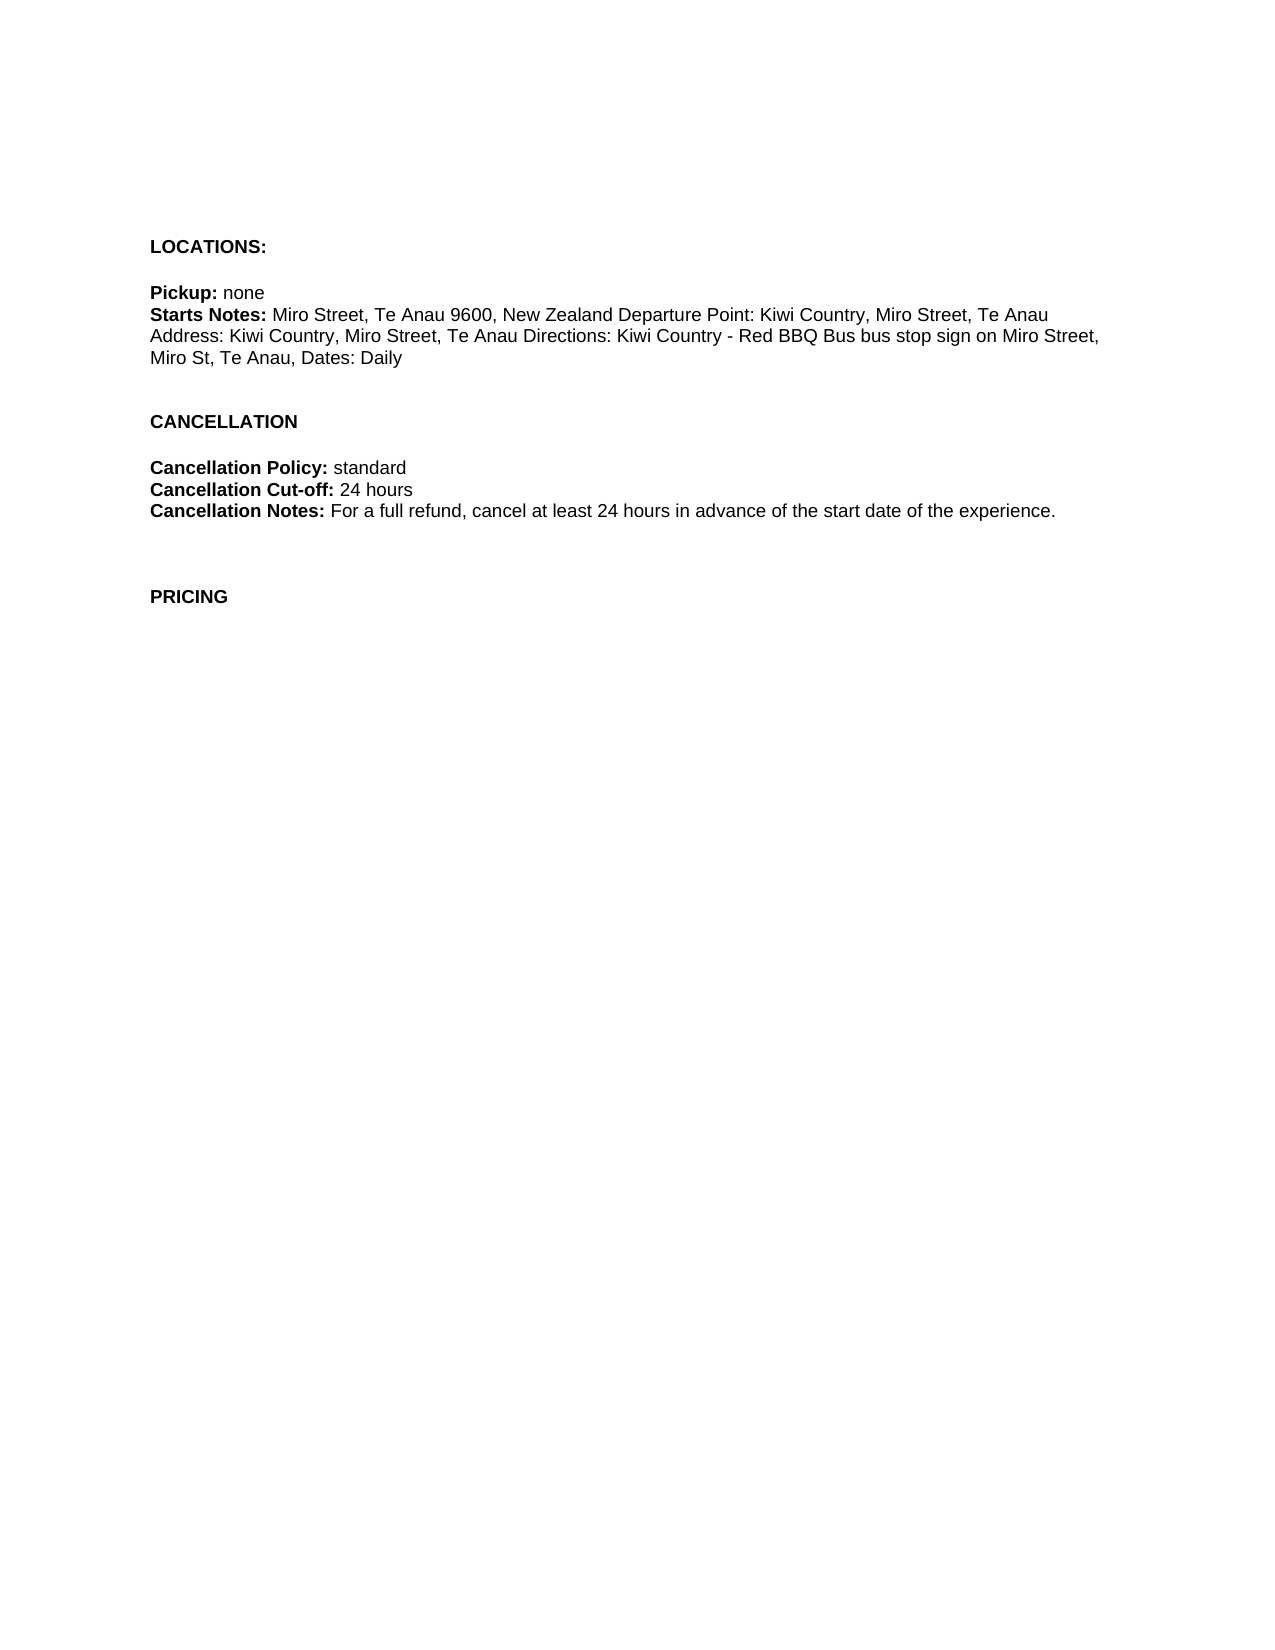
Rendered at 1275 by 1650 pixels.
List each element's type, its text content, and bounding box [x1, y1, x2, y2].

text Cancellation Policy: standard [150, 457, 1125, 478]
subtitle Cancellation [150, 411, 1125, 432]
text Pickup: none [150, 282, 1125, 303]
text Cancellation Notes: For a full refund, cancel at least 24 hours in advance of the start date of the experience. [150, 500, 1125, 522]
subtitle Locations: [150, 236, 1125, 257]
subtitle Pricing [150, 586, 1125, 607]
text Cancellation Cut-off: 24 hours [150, 478, 1125, 500]
text Starts Notes: Miro Street, Te Anau 9600, New Zealand Departure Point: Kiwi Country, Miro Street, Te Anau Address: Kiwi Country, Miro Street, Te Anau Directions: Kiwi Country - Red BBQ Bus bus stop sign on Miro Street, Miro St, Te Anau, Dates: Daily [150, 303, 1125, 368]
